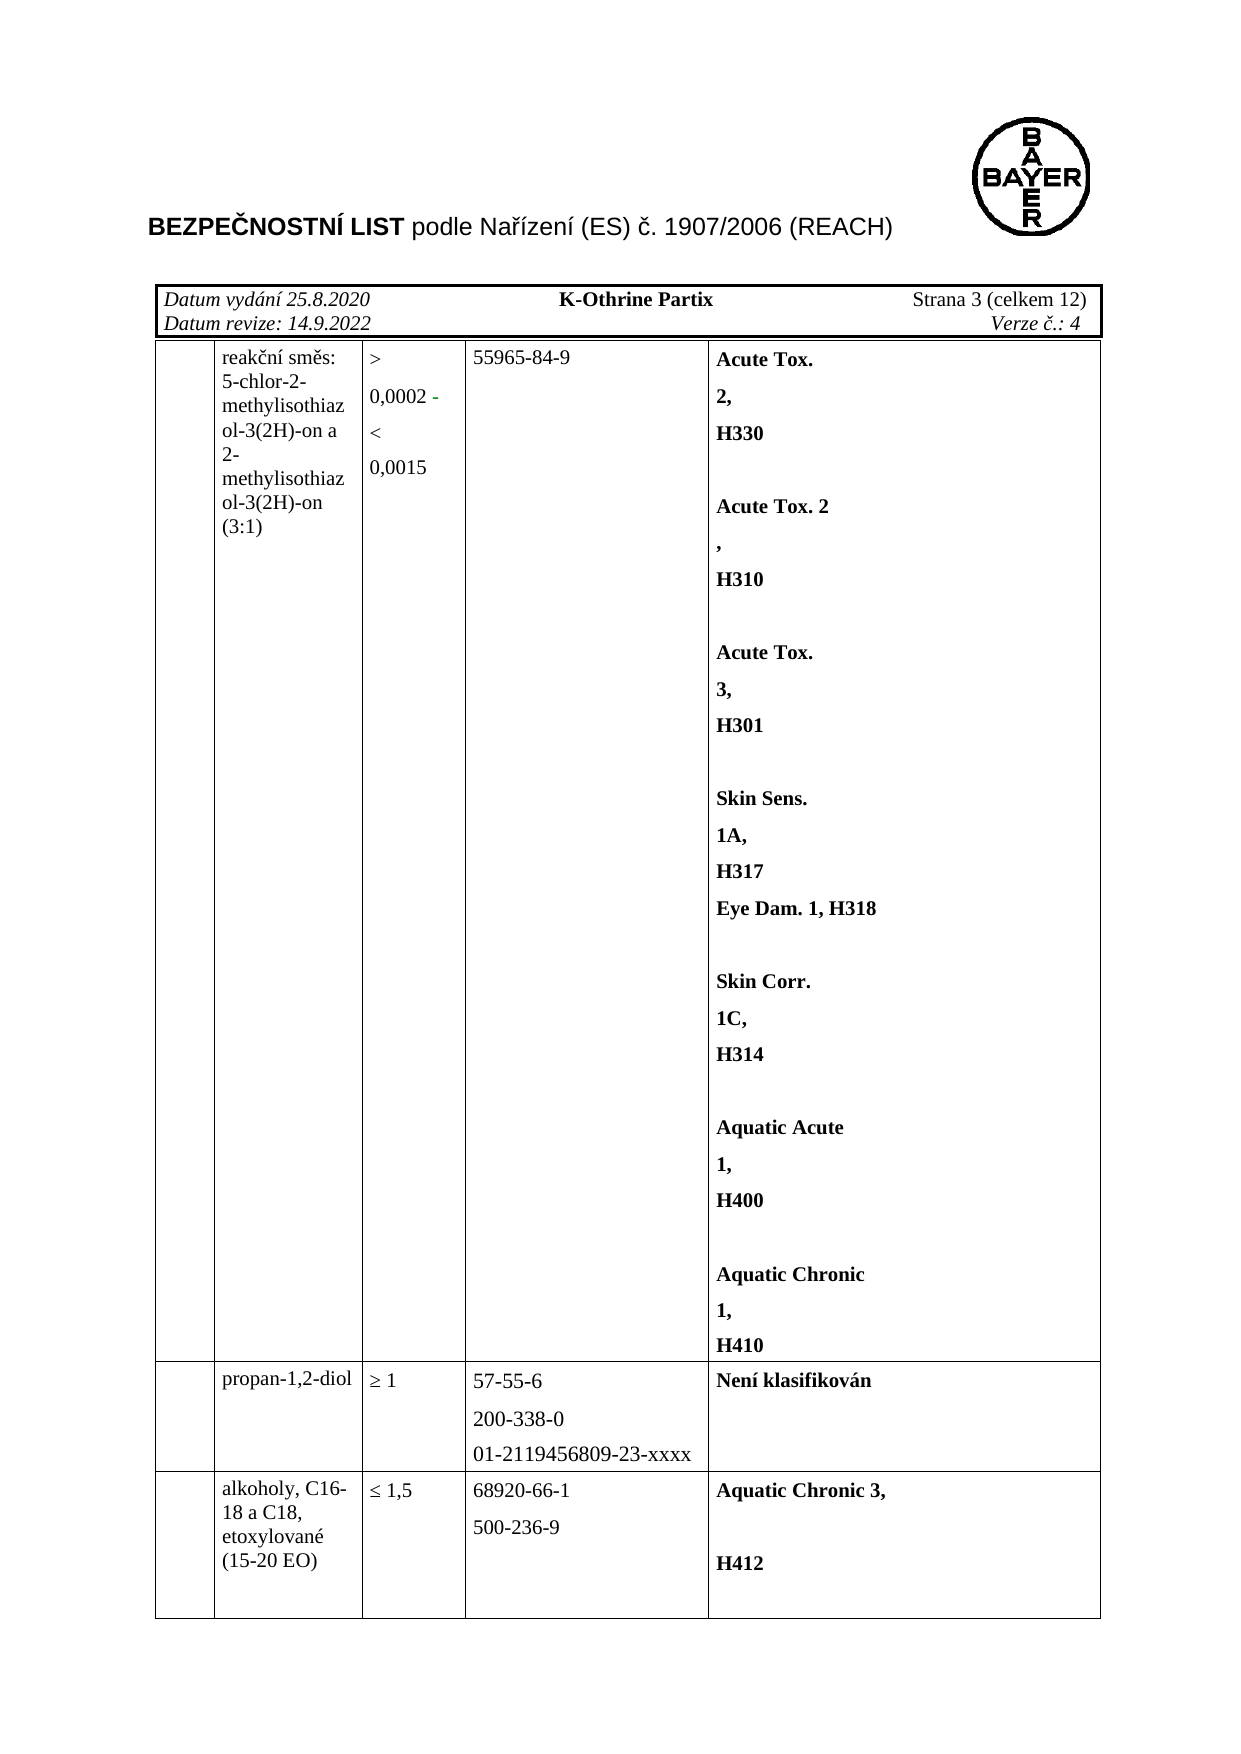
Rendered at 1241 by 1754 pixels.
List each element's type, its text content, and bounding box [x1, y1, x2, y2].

table_cell [156, 341, 214, 1361]
table_cell 57-55-6 200-338-0 01-2119456809-23-xxxx [466, 1362, 708, 1471]
table_cell Není klasifikován [709, 1362, 1100, 1471]
table_cell > 0,0002 -Obergrenze < 0,0015 [363, 341, 465, 1361]
table_cell [156, 1362, 214, 1471]
table_cell Obergrenze ≤≤ 1,5 [363, 1472, 465, 1618]
table_cell propan-1,2-diol [215, 1362, 362, 1471]
table_cell ≥ 1 [363, 1362, 465, 1471]
table_cell Acute Tox. Hazard Category Code 2, H-Phrases Code H330Collect H-Phrases Acute Tox. 2 Hazard Category Code , H-Phrases Code H310Collect H-Phrases Acute Tox. Hazard Category Code 3, H-Phrases Code H301Collect H-Phrases Skin Sens. Hazard Category Code 1A, H-Phrases Code H317 Eye Dam. 1, H318Collect H-Phrases Skin Corr. Hazard Category Code 1C, H-Phrases Code H314Collect H-Phrases Aquatic Acute Hazard Category Code 1, H-Phrases Code H400Collect H-Phrases Aquatic Chronic Hazard Category Code 1, H-Phrases Code H410 [709, 341, 1100, 1361]
table_cell 55965-84-9 [466, 341, 708, 1361]
table_cell Aquatic Chronic 3, Hazard Category Code H-Phrases Code H412 [709, 1472, 1100, 1618]
table_cell [156, 1472, 214, 1618]
table_cell alkoholy, C16-18 a C18, etoxylované (15-20 EO) [215, 1472, 362, 1618]
table_cell 68920-66-1 500-236-9 [466, 1472, 708, 1618]
table_cell reakční směs: 5-chlor-2-methylisothiazol-3(2H)-on a 2-methylisothiazol-3(2H)-on (3:1) [215, 341, 362, 1361]
